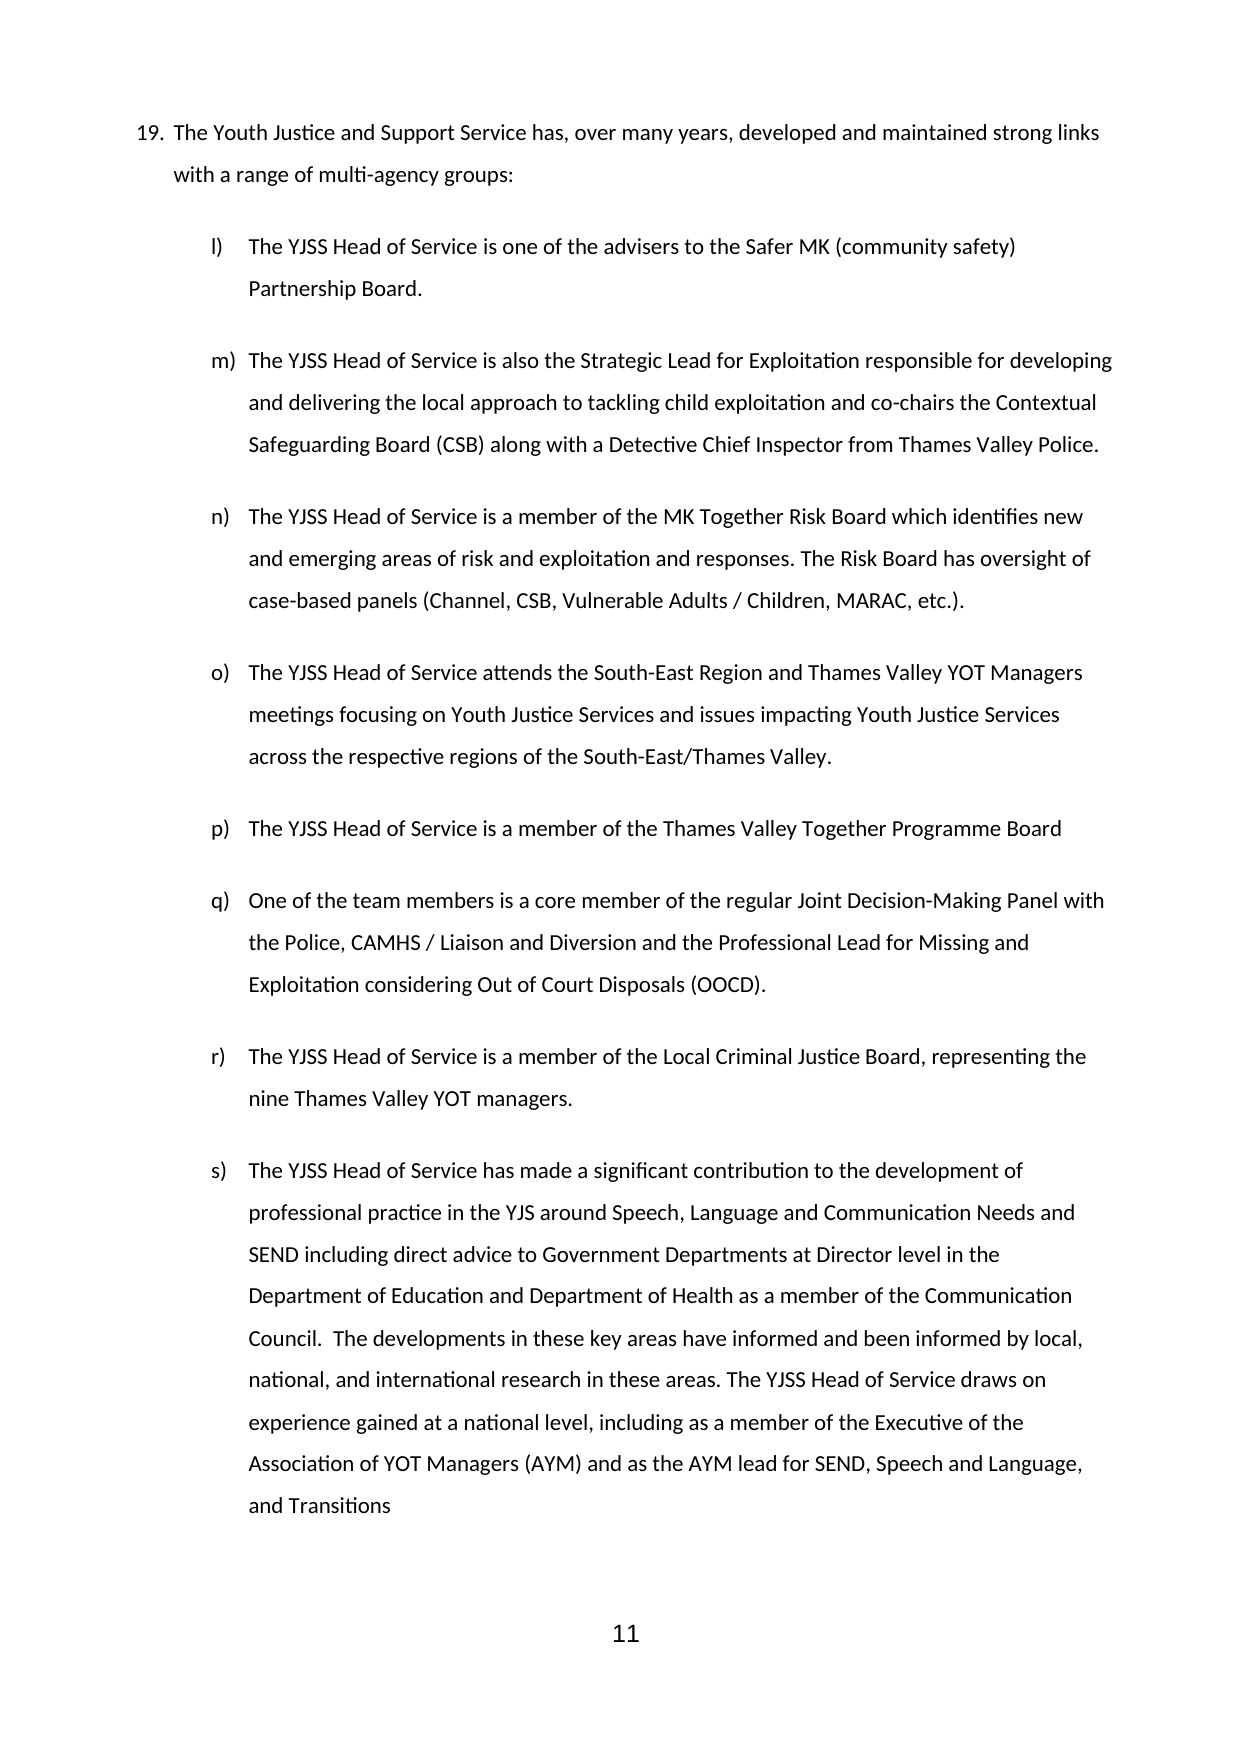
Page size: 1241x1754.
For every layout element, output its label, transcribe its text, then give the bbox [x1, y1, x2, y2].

text The Youth Justice and Support Service has, over many years, developed and maintained strong links with a range of multi-agency groups: [136, 118, 1116, 188]
text One of the team members is a core member of the regular Joint Decision-Making Panel with the Police, CAMHS / Liaison and Diversion and the Professional Lead for Missing and Exploitation considering Out of Court Disposals (OOCD). [211, 886, 1116, 998]
text The YJSS Head of Service is one of the advisers to the Safer MK (community safety) Partnership Board. [211, 232, 1116, 302]
text The YJSS Head of Service is a member of the Thames Valley Together Programme Board [211, 814, 1116, 842]
text The YJSS Head of Service is a member of the MK Together Risk Board which identifies new and emerging areas of risk and exploitation and responses. The Risk Board has oversight of case-based panels (Channel, CSB, Vulnerable Adults / Children, MARAC, etc.). [211, 502, 1116, 614]
text The YJSS Head of Service is a member of the Local Criminal Justice Board, representing the nine Thames Valley YOT managers. [211, 1042, 1116, 1112]
text The YJSS Head of Service is also the Strategic Lead for Exploitation responsible for developing and delivering the local approach to tackling child exploitation and co-chairs the Contextual Safeguarding Board (CSB) along with a Detective Chief Inspector from Thames Valley Police. [211, 346, 1116, 458]
text The YJSS Head of Service has made a significant contribution to the development of professional practice in the YJS around Speech, Language and Communication Needs and SEND including direct advice to Government Departments at Director level in the Department of Education and Department of Health as a member of the Communication Council. The developments in these key areas have informed and been informed by local, national, and international research in these areas. The YJSS Head of Service draws on experience gained at a national level, including as a member of the Executive of the Association of YOT Managers (AYM) and as the AYM lead for SEND, Speech and Language, and Transitions [211, 1156, 1116, 1519]
text The YJSS Head of Service attends the South-East Region and Thames Valley YOT Managers meetings focusing on Youth Justice Services and issues impacting Youth Justice Services across the respective regions of the South-East/Thames Valley. [211, 658, 1116, 770]
